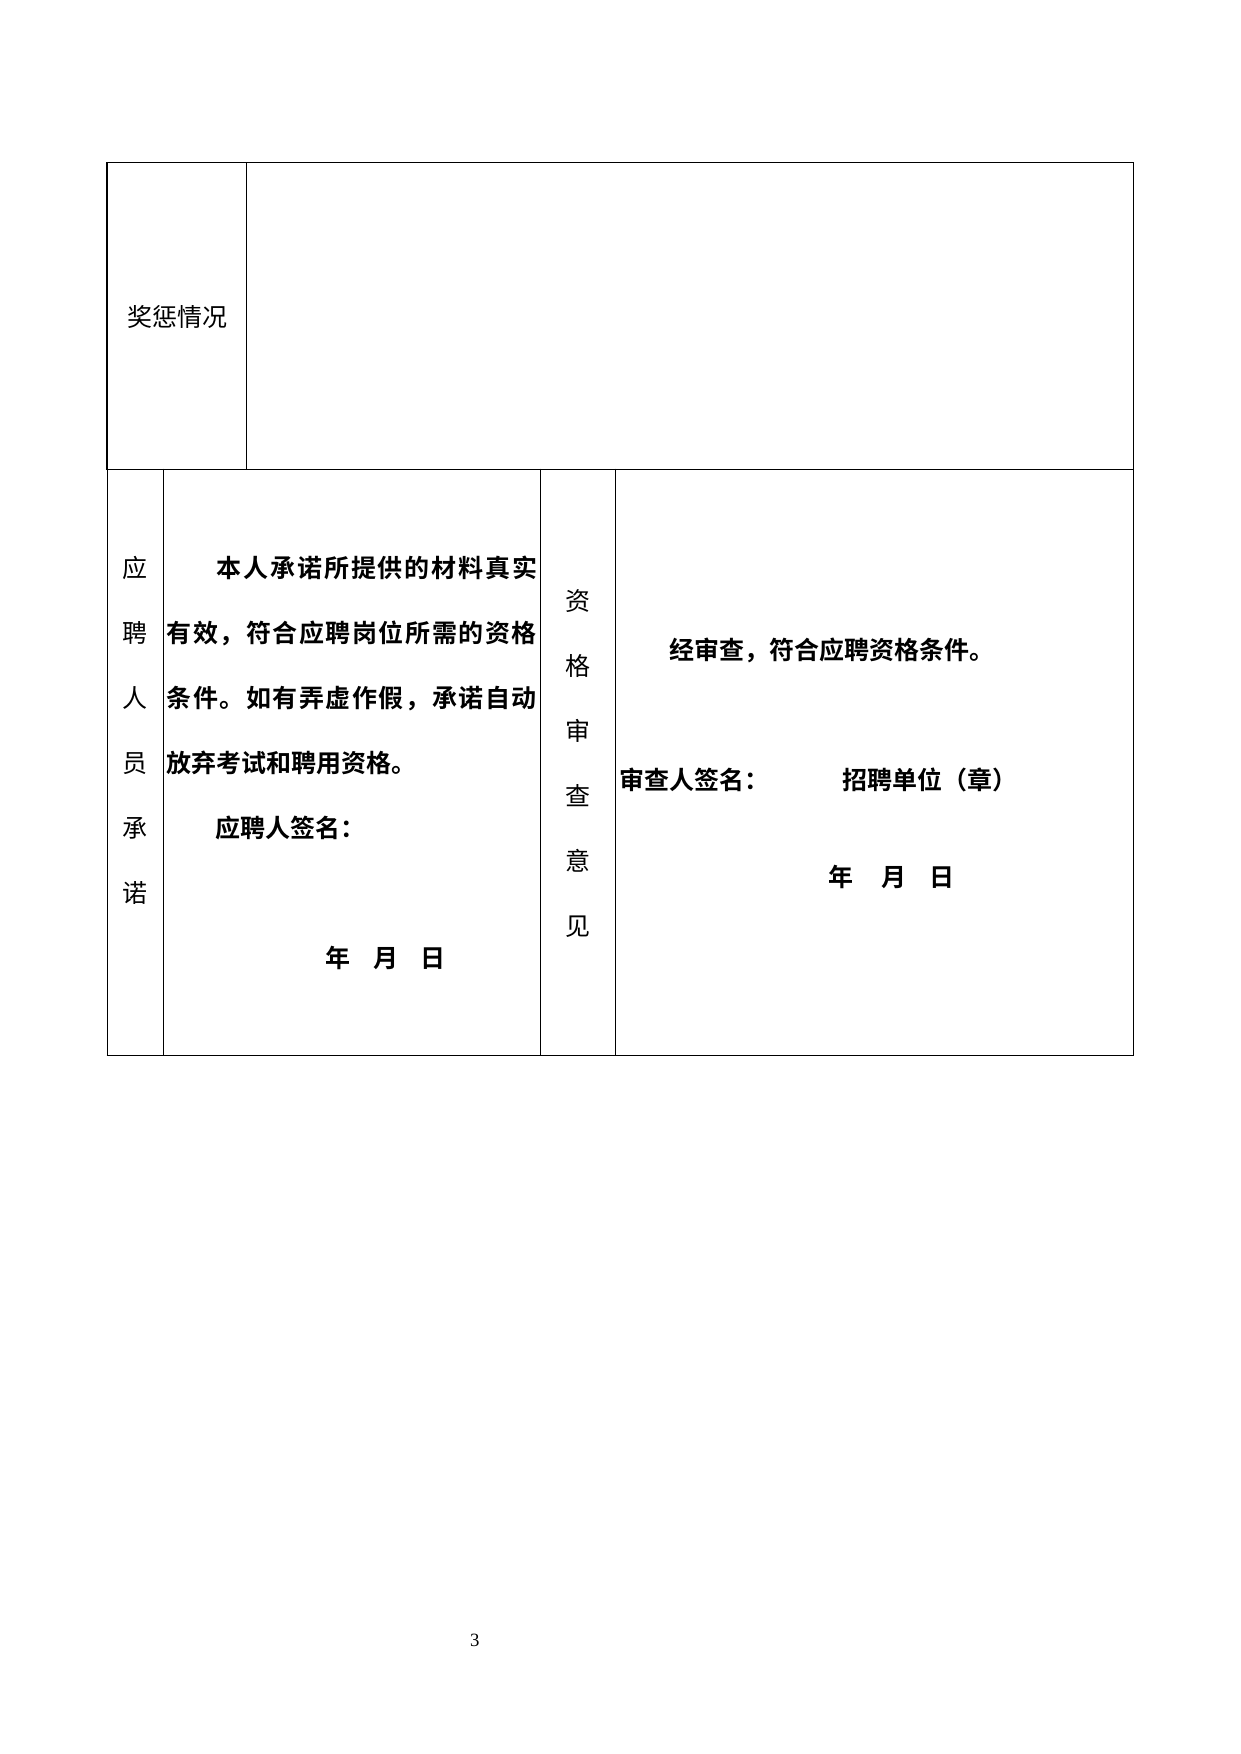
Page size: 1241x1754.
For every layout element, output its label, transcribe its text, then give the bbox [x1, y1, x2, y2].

table_cell 应 聘 人 员 承 诺 [108, 470, 163, 1054]
table_cell 资 格 审 查 意 见 [541, 470, 615, 1054]
table_header 奖惩情况 [108, 163, 246, 468]
table_cell 经审查，符合应聘资格条件。 审查人签名： 招聘单位（章） 年 月 日 [616, 470, 1133, 1054]
table_header [247, 163, 1133, 468]
table_cell 本人承诺所提供的材料真实有效，符合应聘岗位所需的资格条件。如有弄虚作假，承诺自动放弃考试和聘用资格。 应聘人签名： 年 月 日 [164, 470, 540, 1054]
